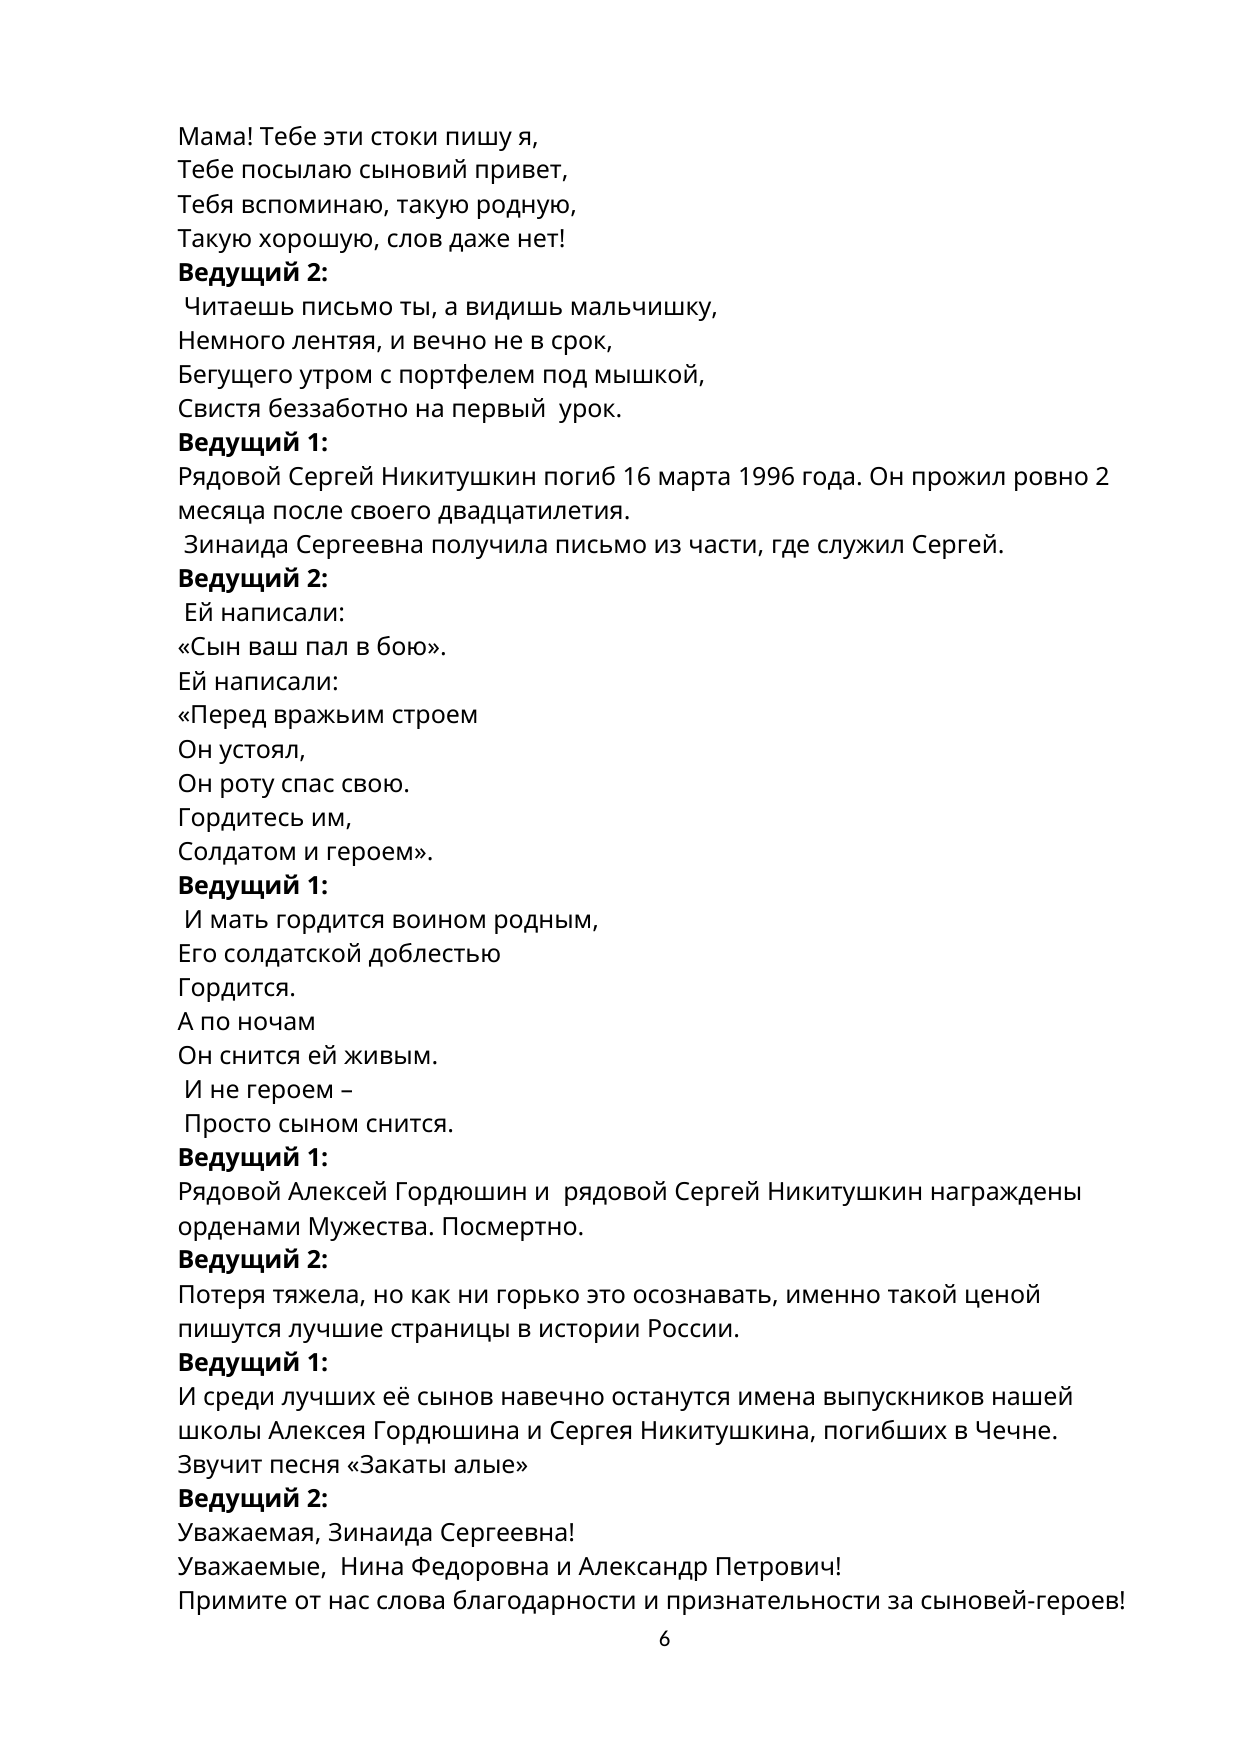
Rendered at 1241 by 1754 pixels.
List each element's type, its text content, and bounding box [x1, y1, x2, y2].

text Читаешь письмо ты, а видишь мальчишку, [177, 288, 1152, 322]
text Солдатом и героем». [177, 833, 1152, 867]
text Тебе посылаю сыновий привет, [177, 152, 1152, 186]
text Просто сыном снится. [177, 1106, 1152, 1140]
text Потеря тяжела, но как ни горько это осознавать, именно такой ценой пишутся лучшие страницы в истории России. [177, 1276, 1152, 1344]
text Он роту спас свою. [177, 765, 1152, 799]
text Ей написали: [177, 595, 1152, 629]
text Немного лентяя, и вечно не в срок, [177, 322, 1152, 357]
text Ведущий 1: [177, 425, 1152, 459]
text Ведущий 1: [177, 1140, 1152, 1174]
text Ведущий 1: [177, 1344, 1152, 1378]
text Он снится ей живым. [177, 1038, 1152, 1072]
text Уважаемая, Зинаида Сергеевна! [177, 1515, 1152, 1549]
text Зинаида Сергеевна получила письмо из части, где служил Сергей. [177, 527, 1152, 561]
text Ведущий 2: [177, 1481, 1152, 1515]
text Ведущий 1: [177, 867, 1152, 902]
text Звучит песня «Закаты алые» [177, 1447, 1152, 1481]
text И не героем – [177, 1072, 1152, 1106]
text «Сын ваш пал в бою». [177, 629, 1152, 663]
text Мама! Тебе эти стоки пишу я, [177, 118, 1152, 152]
text Рядовой Сергей Никитушкин погиб 16 марта 1996 года. Он прожил ровно 2 месяца после своего двадцатилетия. [177, 459, 1152, 527]
text Ведущий 2: [177, 254, 1152, 288]
text А по ночам [177, 1004, 1152, 1038]
text Тебя вспоминаю, такую родную, [177, 186, 1152, 220]
text И среди лучших её сынов навечно останутся имена выпускников нашей школы Алексея Гордюшина и Сергея Никитушкина, погибших в Чечне. [177, 1378, 1152, 1447]
text Такую хорошую, слов даже нет! [177, 220, 1152, 254]
text Он устоял, [177, 731, 1152, 765]
text Гордится. [177, 970, 1152, 1004]
text Уважаемые, Нина Федоровна и Александр Петрович! [177, 1549, 1152, 1583]
text Ведущий 2: [177, 561, 1152, 595]
text И мать гордится воином родным, [177, 902, 1152, 936]
text Его солдатской доблестью [177, 936, 1152, 970]
text Гордитесь им, [177, 799, 1152, 833]
text «Перед вражьим строем [177, 697, 1152, 731]
text Рядовой Алексей Гордюшин и рядовой Сергей Никитушкин награждены орденами Мужества. Посмертно. [177, 1174, 1152, 1242]
text Ей написали: [177, 663, 1152, 697]
text Примите от нас слова благодарности и признательности за сыновей-героев! [177, 1583, 1152, 1617]
text Бегущего утром с портфелем под мышкой, [177, 357, 1152, 391]
text Свистя беззаботно на первый урок. [177, 391, 1152, 425]
text Ведущий 2: [177, 1242, 1152, 1276]
